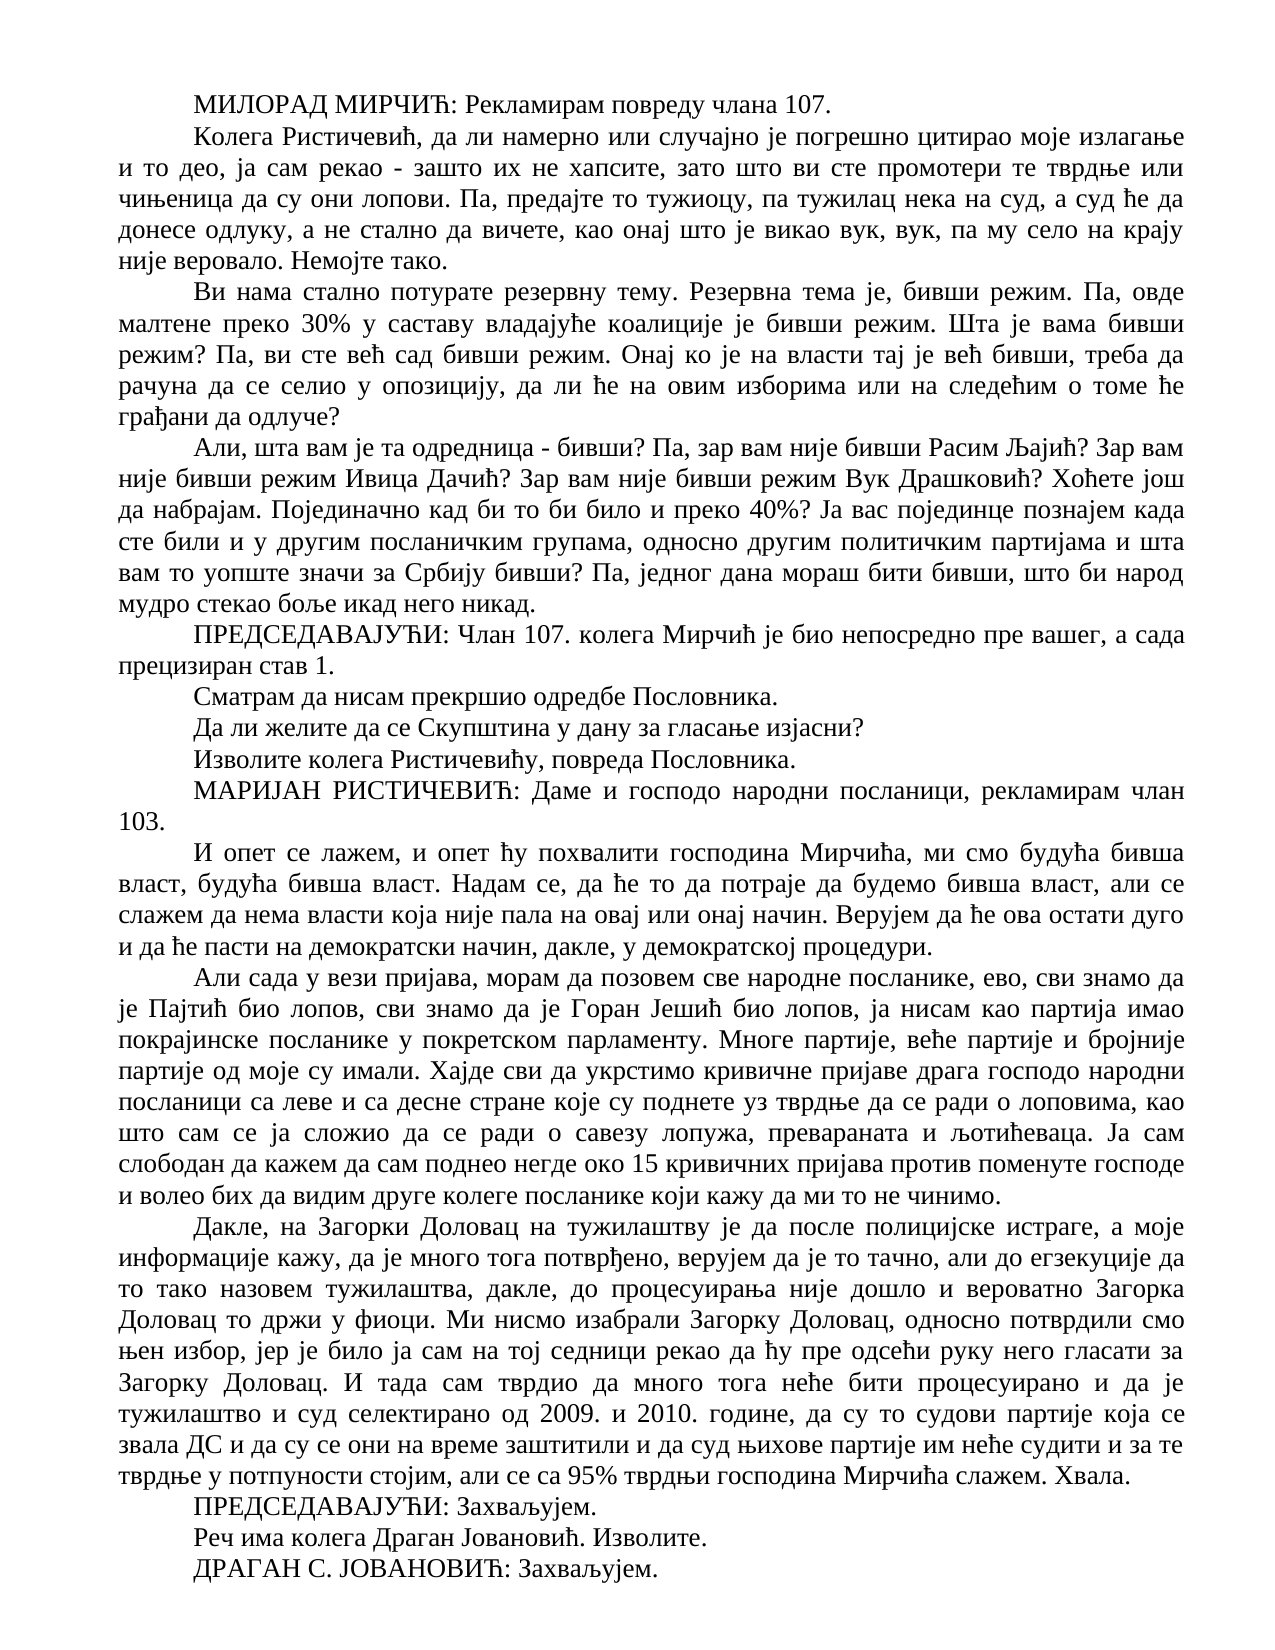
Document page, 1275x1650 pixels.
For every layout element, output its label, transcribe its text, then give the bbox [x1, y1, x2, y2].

text Да ли желите да се Скупштина у дану за гласање изјасни? [118, 712, 1186, 743]
text МАРИЈАН РИСТИЧЕВИЋ: Даме и господо народни посланици, рекламирам члан 103. [118, 774, 1186, 836]
text Али сада у вези пријава, морам да позовем све народне посланике, ево, сви знамо да је Пајтић био лопов, сви знамо да је Горан Јешић био лопов, ја нисам као партија имао покрајинске посланике у покретском парламенту. Многе партије, веће партије и бројније партије од моје су имали. Хајде сви да укрстимо кривичне пријаве драга господо народни посланици са леве и са десне стране које су поднете уз тврдње да се ради о лоповима, као што сам се ја сложио да се ради о савезу лопужа, превараната и љотићеваца. Ја сам слободан да кажем да сам поднео негде око 15 кривичних пријава против поменуте господе и волео бих да видим друге колеге посланике који кажу да ми то не чинимо. [118, 961, 1186, 1210]
text Сматрам да нисам прекршио одредбе Пословника. [118, 680, 1186, 712]
text ДРАГАН С. ЈОВАНОВИЋ: Захваљујем. [118, 1552, 1186, 1584]
text Реч има колега Драган Јовановић. Изволите. [118, 1521, 1186, 1552]
text Изволите колега Ристичевићу, повреда Пословника. [118, 743, 1186, 774]
text ПРЕДСЕДАВАЈУЋИ: Захваљујем. [118, 1490, 1186, 1521]
text Али, шта вам је та одредница - бивши? Па, зар вам није бивши Расим Љајић? Зар вам није бивши режим Ивица Дачић? Зар вам није бивши режим Вук Драшковић? Хоћете још да набрајам. Појединачно кад би то би било и преко 40%? Ја вас појединце познајем када сте били и у другим посланичким групама, односно другим политичким партијама и шта вам то уопште значи за Србију бивши? Па, једног дана мораш бити бивши, што би народ мудро стекао боље икад него никад. [118, 431, 1186, 618]
text И опет се лажем, и опет ћу похвалити господина Мирчића, ми смо будућа бивша власт, будућа бивша власт. Надам се, да ће то да потраје да будемо бивша власт, али се слажем да нема власти која није пала на овај или онај начин. Верујем да ће ова остати дуго и да ће пасти на демократски начин, дакле, у демократској процедури. [118, 836, 1186, 961]
text МИЛОРАД МИРЧИЋ: Рекламирам повреду члана 107. [118, 89, 1186, 120]
text Ви нама стално потурате резервну тему. Резервна тема је, бивши режим. Па, овде малтене преко 30% у саставу владајуће коалиције је бивши режим. Шта је вама бивши режим? Па, ви сте већ сад бивши режим. Онај ко је на власти тај је већ бивши, треба да рачуна да се селио у опозицију, да ли ће на овим изборима или на следећим о томе ће грађани да одлуче? [118, 276, 1186, 431]
text Колега Ристичевић, да ли намерно или случајно је погрешно цитирао моје излагање и то део, ја сам рекао - зашто их не хапсите, зато што ви сте промотери те тврдње или чињеница да су они лопови. Па, предајте то тужиоцу, па тужилац нека на суд, а суд ће да донесе одлуку, а не стално да вичете, као онај што је викао вук, вук, па му село на крају није веровало. Немојте тако. [118, 120, 1186, 276]
text ПРЕДСЕДАВАЈУЋИ: Члан 107. колега Мирчић је био непосредно пре вашег, а сада прецизиран став 1. [118, 618, 1186, 680]
text Дакле, на Загорки Доловац на тужилаштву је да после полицијске истраге, а моје информације кажу, да је много тога потврђено, верујем да је то тачно, али до егзекуције да то тако назовем тужилаштва, дакле, до процесуирања није дошло и вероватно Загорка Доловац то држи у фиоци. Ми нисмо изабрали Загорку Доловац, односно потврдили смо њен избор, јер је било ја сам на тој седници рекао да ћу пре одсећи руку него гласати за Загорку Доловац. И тада сам тврдио да много тога неће бити процесуирано и да је тужилаштво и суд селектирано од 2009. и 2010. године, да су то судови партије која се звала ДС и да су се они на време заштитили и да суд њихове партије им неће судити и за те тврдње у потпуности стојим, али се са 95% тврдњи господина Мирчића слажем. Хвала. [118, 1210, 1186, 1490]
